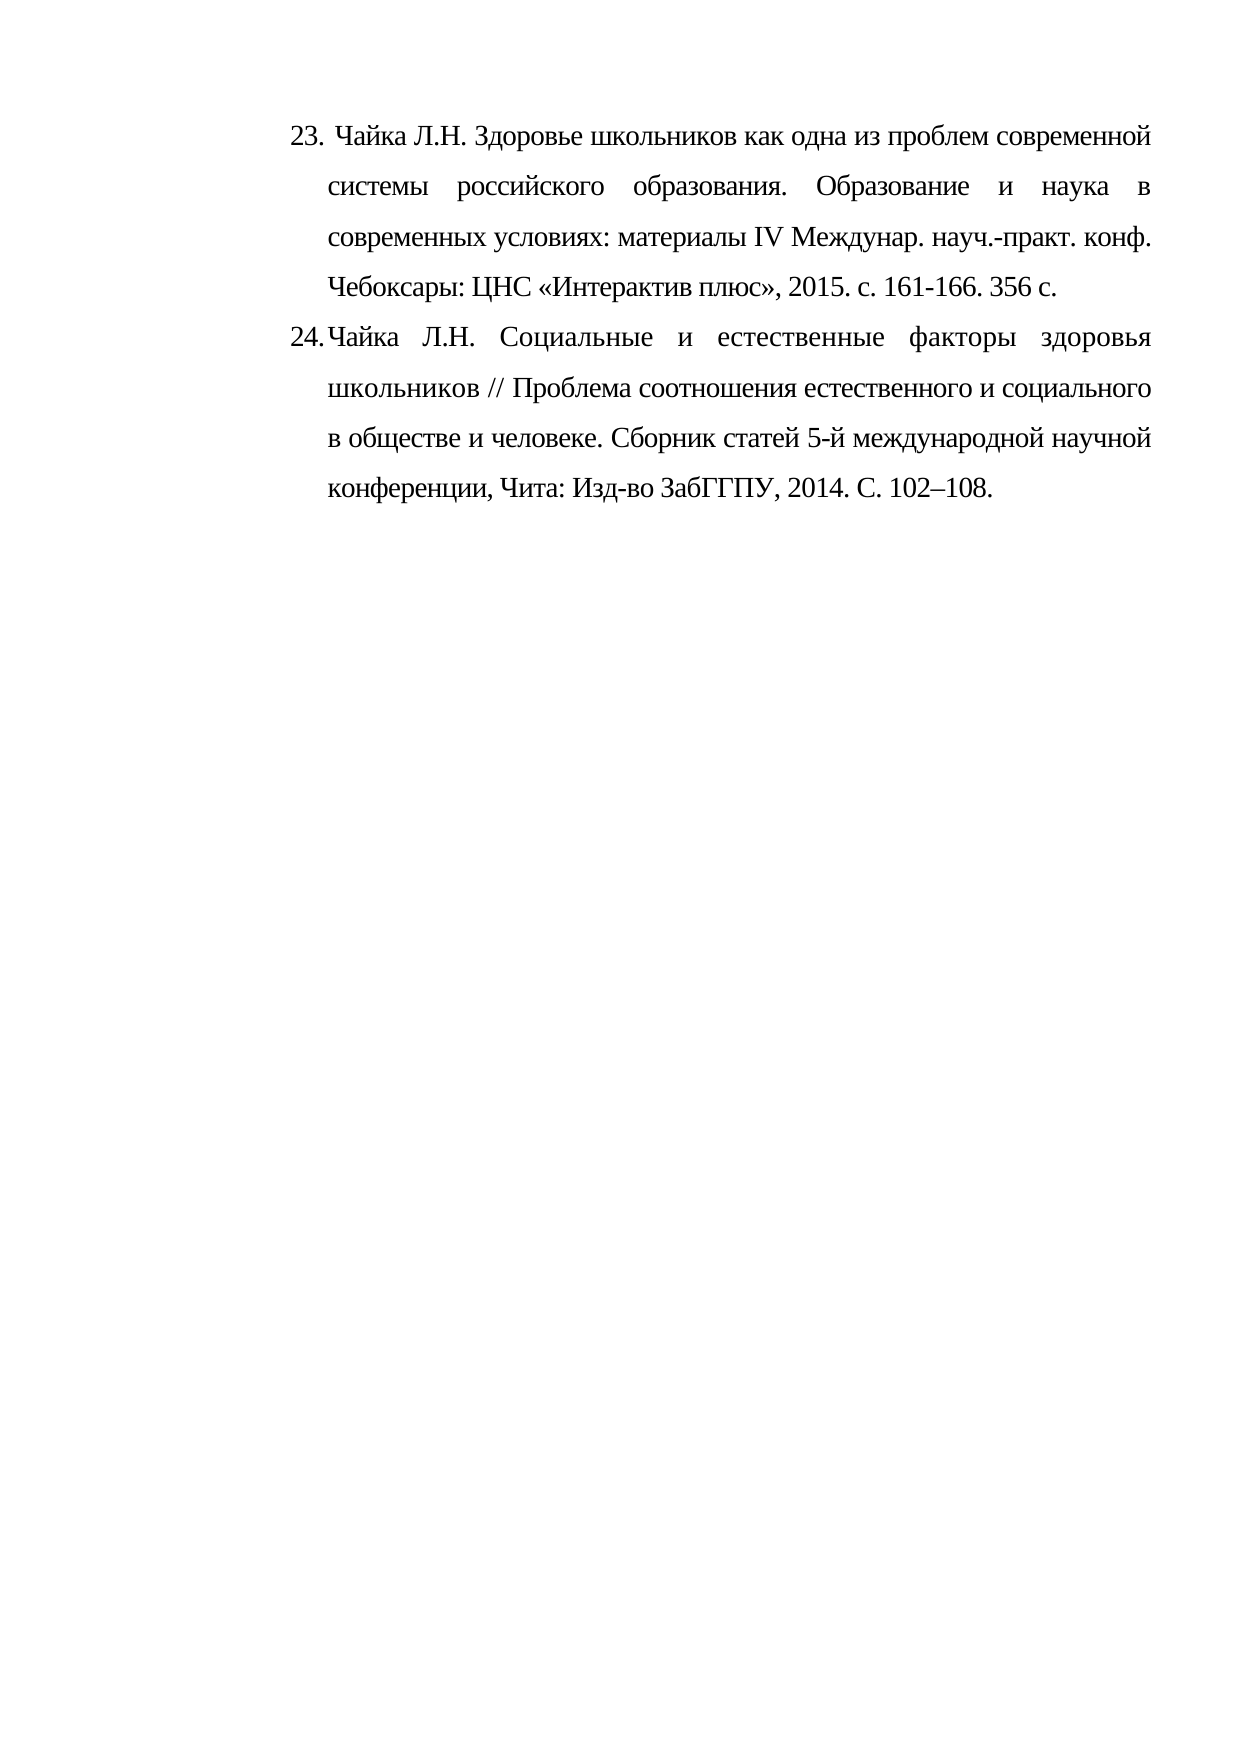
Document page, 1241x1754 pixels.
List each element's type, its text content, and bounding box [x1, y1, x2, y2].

list Чайка Л.Н. Здоровье школьников как одна из проблем современной системы российского образования. Образование и наука в современных условиях: материалы IV Междунар. науч.-практ. конф. Чебоксары: ЦНС «Интерактив плюс», 2015. с. 161-166. 356 с. [290, 118, 1152, 303]
list Чайка Л.Н. Социальные и естественные факторы здоровья школьников // Проблема соотношения естественного и социального в обществе и человеке. Сборник статей 5-й международной научной конференции, Чита: Изд-во ЗабГГПУ, 2014. С. 102–108. [290, 319, 1152, 504]
